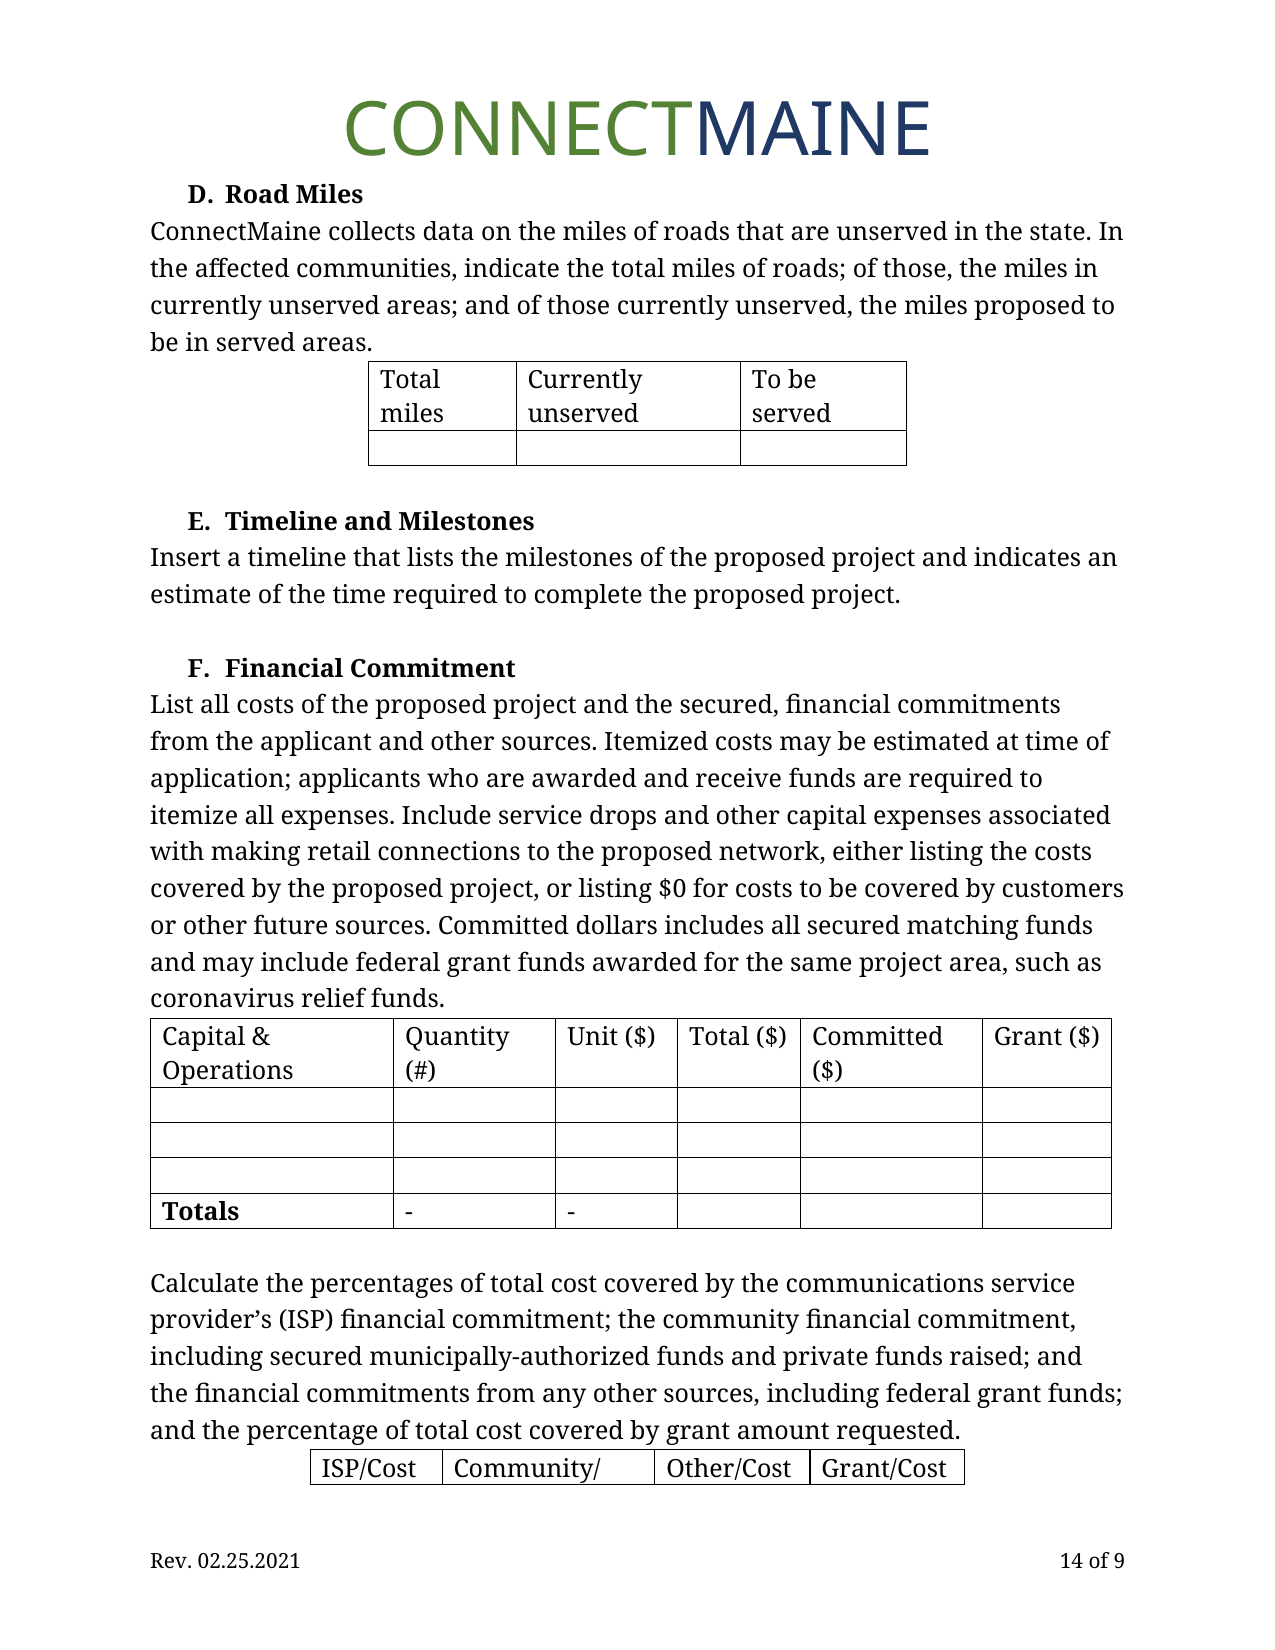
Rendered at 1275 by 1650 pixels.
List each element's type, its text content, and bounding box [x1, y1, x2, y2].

table_header To be served [741, 362, 906, 430]
text ConnectMaine collects data on the miles of roads that are unserved in the state. In the affected communities, indicate the total miles of roads; of those, the miles in currently unserved areas; and of those currently unserved, the miles proposed to be in served areas. [150, 214, 1125, 358]
text Insert a timeline that lists the milestones of the proposed project and indicates an estimate of the time required to complete the proposed project. [150, 540, 1125, 611]
table_header Currently unserved [517, 362, 740, 430]
table_cell - [394, 1194, 555, 1227]
table_cell [151, 1158, 393, 1192]
table_cell [151, 1088, 393, 1122]
table_cell [983, 1194, 1111, 1227]
text Calculate the percentages of total cost covered by the communications service provider’s (ISP) financial commitment; the community financial commitment, including secured municipally-authorized funds and private funds raised; and the financial commitments from any other sources, including federal grant funds; and the percentage of total cost covered by grant amount requested. [150, 1265, 1125, 1446]
table_cell - [556, 1194, 677, 1227]
table_cell [983, 1158, 1111, 1192]
table_cell [801, 1194, 982, 1227]
table_cell [394, 1088, 555, 1122]
table_cell [678, 1088, 800, 1122]
table_header Unit ($) [556, 1019, 677, 1087]
table_header Total miles [369, 362, 516, 430]
text List all costs of the proposed project and the secured, financial commitments from the applicant and other sources. Itemized costs may be estimated at time of application; applicants who are awarded and receive funds are required to itemize all expenses. Include service drops and other capital expenses associated with making retail connections to the proposed network, either listing the costs covered by the proposed project, or listing $0 for costs to be covered by customers or other future sources. Committed dollars includes all secured matching funds and may include federal grant funds awarded for the same project area, such as coronavirus relief funds. [150, 687, 1125, 1015]
list Timeline and Milestones [187, 503, 1125, 537]
table_cell [801, 1158, 982, 1192]
table_cell [556, 1158, 677, 1192]
table_cell [983, 1123, 1111, 1157]
table_header Grant ($) [983, 1019, 1111, 1087]
table_cell [678, 1158, 800, 1192]
list Road Miles [187, 177, 1125, 211]
table_cell [517, 431, 740, 465]
table_cell [801, 1123, 982, 1157]
table_header Total ($) [678, 1019, 800, 1087]
table_cell [151, 1123, 393, 1157]
table_cell [556, 1123, 677, 1157]
table_cell [741, 431, 906, 465]
table_cell [983, 1088, 1111, 1122]
list Financial Commitment [187, 650, 1125, 684]
table_header Quantity (#) [394, 1019, 555, 1087]
table_header Committed ($) [801, 1019, 982, 1087]
table_cell [801, 1088, 982, 1122]
table_cell [394, 1123, 555, 1157]
table_header Capital & Operations [151, 1019, 393, 1087]
table_cell [394, 1158, 555, 1192]
table_header ISP/Cost [311, 1450, 442, 1484]
table_cell [678, 1123, 800, 1157]
table_header Community/Cost [443, 1450, 654, 1484]
table_cell [556, 1088, 677, 1122]
table_cell Totals [151, 1194, 393, 1227]
table_header Other/Cost [655, 1450, 809, 1484]
table_header Grant/Cost [811, 1450, 964, 1484]
table_cell [678, 1194, 800, 1227]
table_cell [369, 431, 516, 465]
